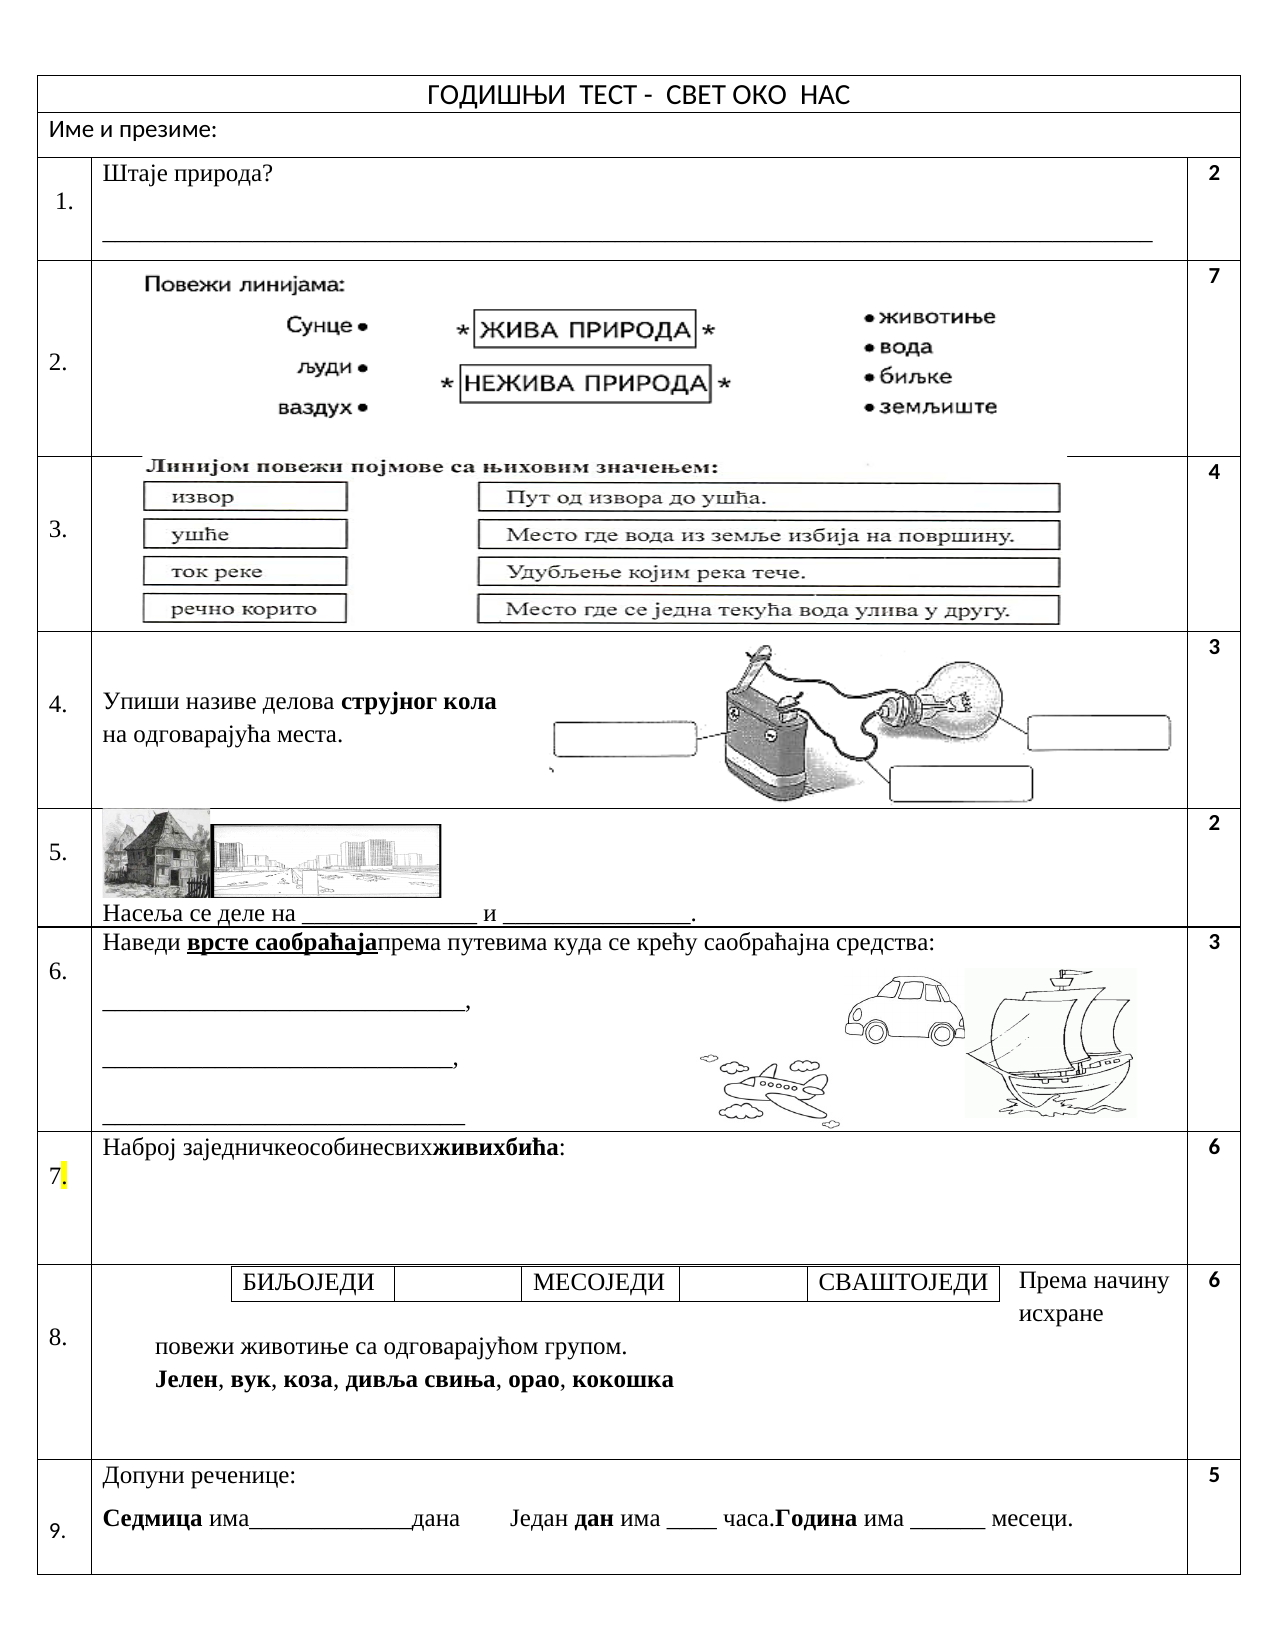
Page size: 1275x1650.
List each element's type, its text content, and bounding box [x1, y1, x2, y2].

picture [695, 1051, 844, 1131]
picture [142, 456, 1068, 628]
table_cell Упиши називе делова струјног кола на одговарајућа места. [92, 632, 1187, 807]
table_cell 5 3 [1188, 1460, 1240, 1574]
table_cell 1. [38, 158, 91, 260]
table_cell 7 [1188, 261, 1240, 456]
table_cell Према начину исхране повежи животиње са одговарајућом групом. Јелен, вук, коза, дивља свиња, орао, кокошка [92, 1265, 1187, 1459]
table_cell 2 [1188, 158, 1240, 260]
table_cell 6 [1188, 1265, 1240, 1459]
table_cell 3. [38, 457, 91, 631]
table_cell 4. [38, 632, 91, 807]
table_cell Наведи врсте саобраћајапрема путевима куда се крећу саобраћајна средства: _____________________________, ____________________________, _____________________________ [92, 928, 1187, 1131]
picture [102, 808, 442, 898]
table_cell 7. [38, 1132, 91, 1264]
table_cell Име и презиме: [38, 113, 1240, 157]
table_cell Штаје природа? ____________________________________________________________________________________ [92, 158, 1187, 260]
table_cell 6. [38, 928, 91, 1131]
picture [532, 640, 1186, 808]
table_cell 2 [1188, 809, 1240, 926]
table_cell Наброј заједничкеособинесвихживихбића: [92, 1132, 1187, 1264]
table_cell 2. [38, 261, 91, 456]
table_cell 3 [1188, 928, 1240, 1131]
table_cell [92, 1460, 1187, 1574]
table_cell 9. [38, 1460, 91, 1574]
table_cell 6 [1188, 1132, 1240, 1264]
picture [143, 272, 1029, 427]
table_header ГОДИШЊИ ТЕСТ - СВЕТ ОКО НАС [38, 76, 1240, 112]
table_cell [92, 457, 1187, 631]
table_cell 8. [38, 1265, 91, 1459]
table_cell 4 [1188, 457, 1240, 631]
table_cell 5. [38, 809, 91, 926]
table_cell 3 [1188, 632, 1240, 807]
table_cell [92, 261, 1187, 456]
table_cell Насеља се деле на ______________ и _______________. [92, 809, 1187, 926]
picture [844, 967, 1137, 1118]
